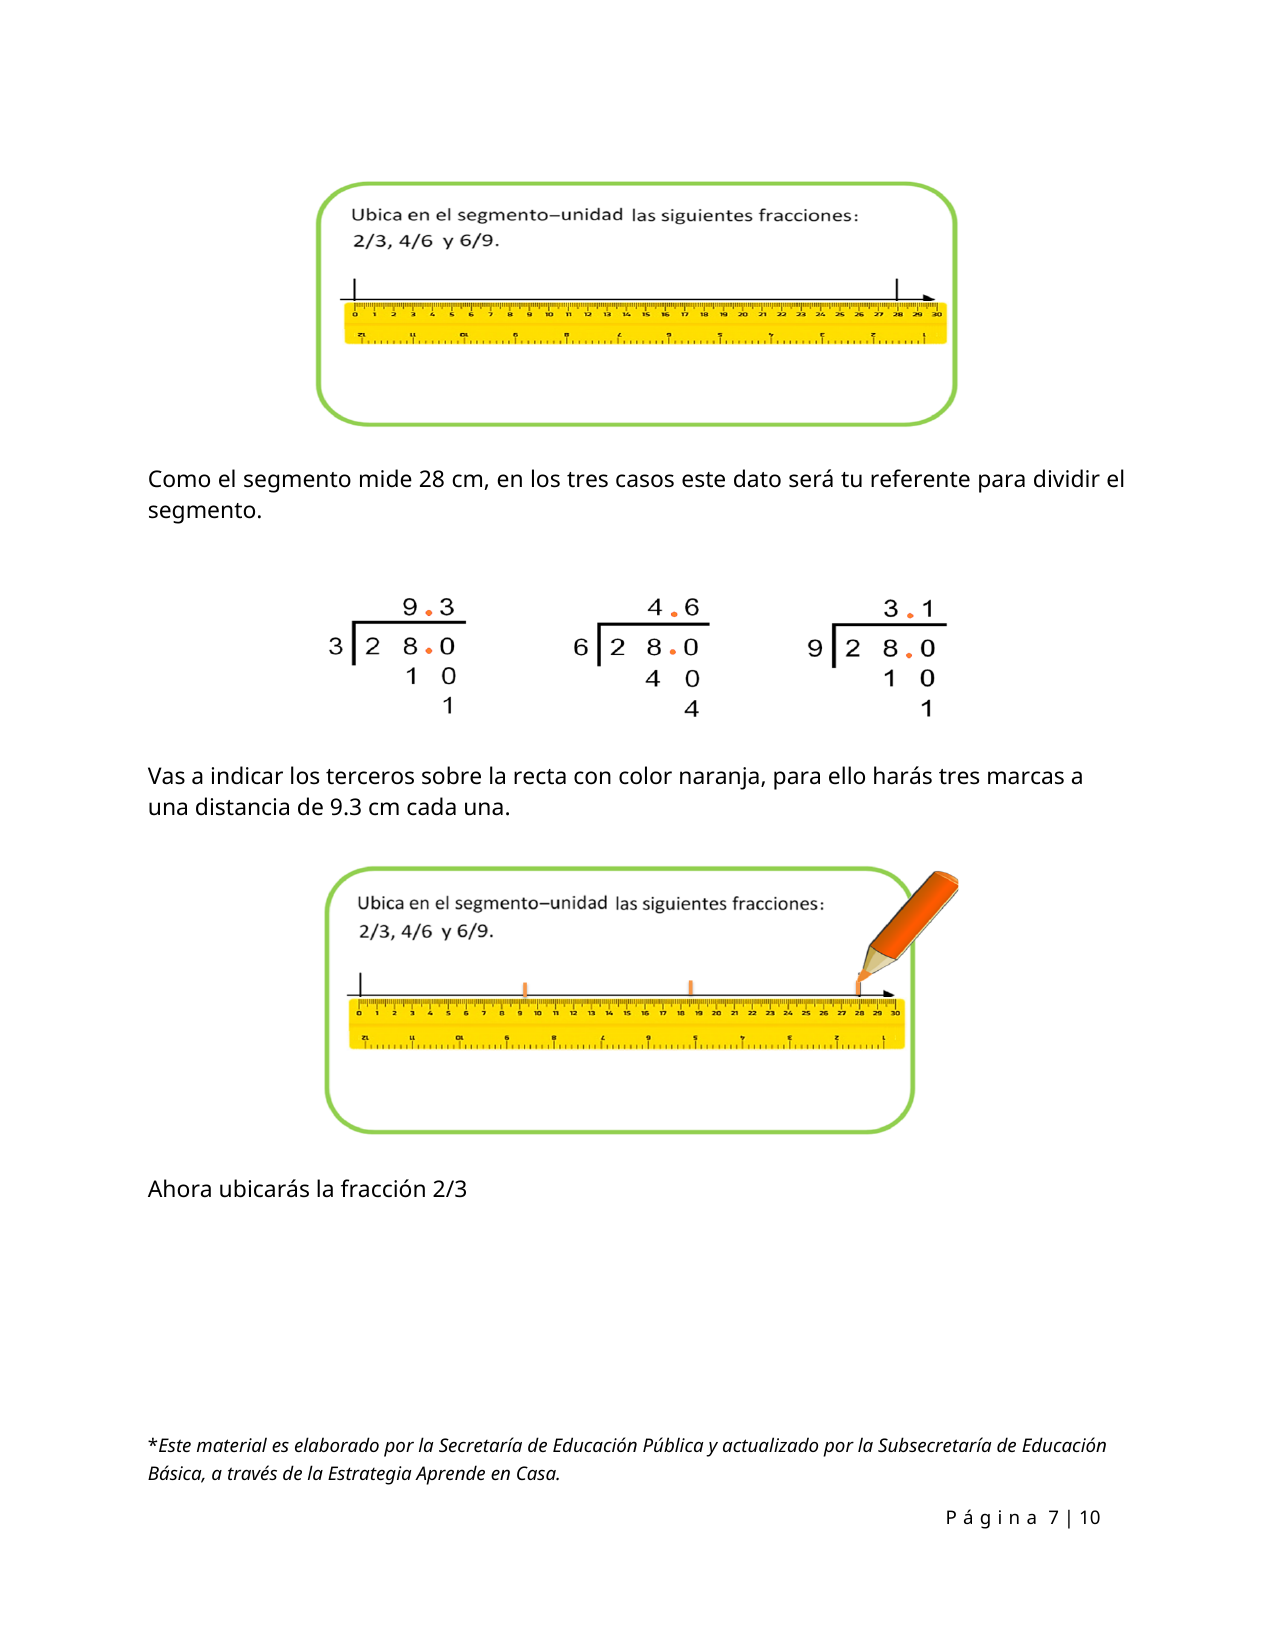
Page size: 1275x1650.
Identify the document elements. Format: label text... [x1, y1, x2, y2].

text Vas a indicar los terceros sobre la recta con color naranja, para ello harás tres marcas a una distancia de 9.3 cm cada una. [148, 760, 1127, 822]
text Como el segmento mide 28 cm, en los tres casos este dato será tu referente para dividir el segmento. [148, 463, 1127, 526]
picture [311, 588, 964, 729]
picture [309, 177, 966, 432]
picture [316, 853, 959, 1142]
text Ahora ubicarás la fracción 2/3 [148, 1173, 1127, 1204]
